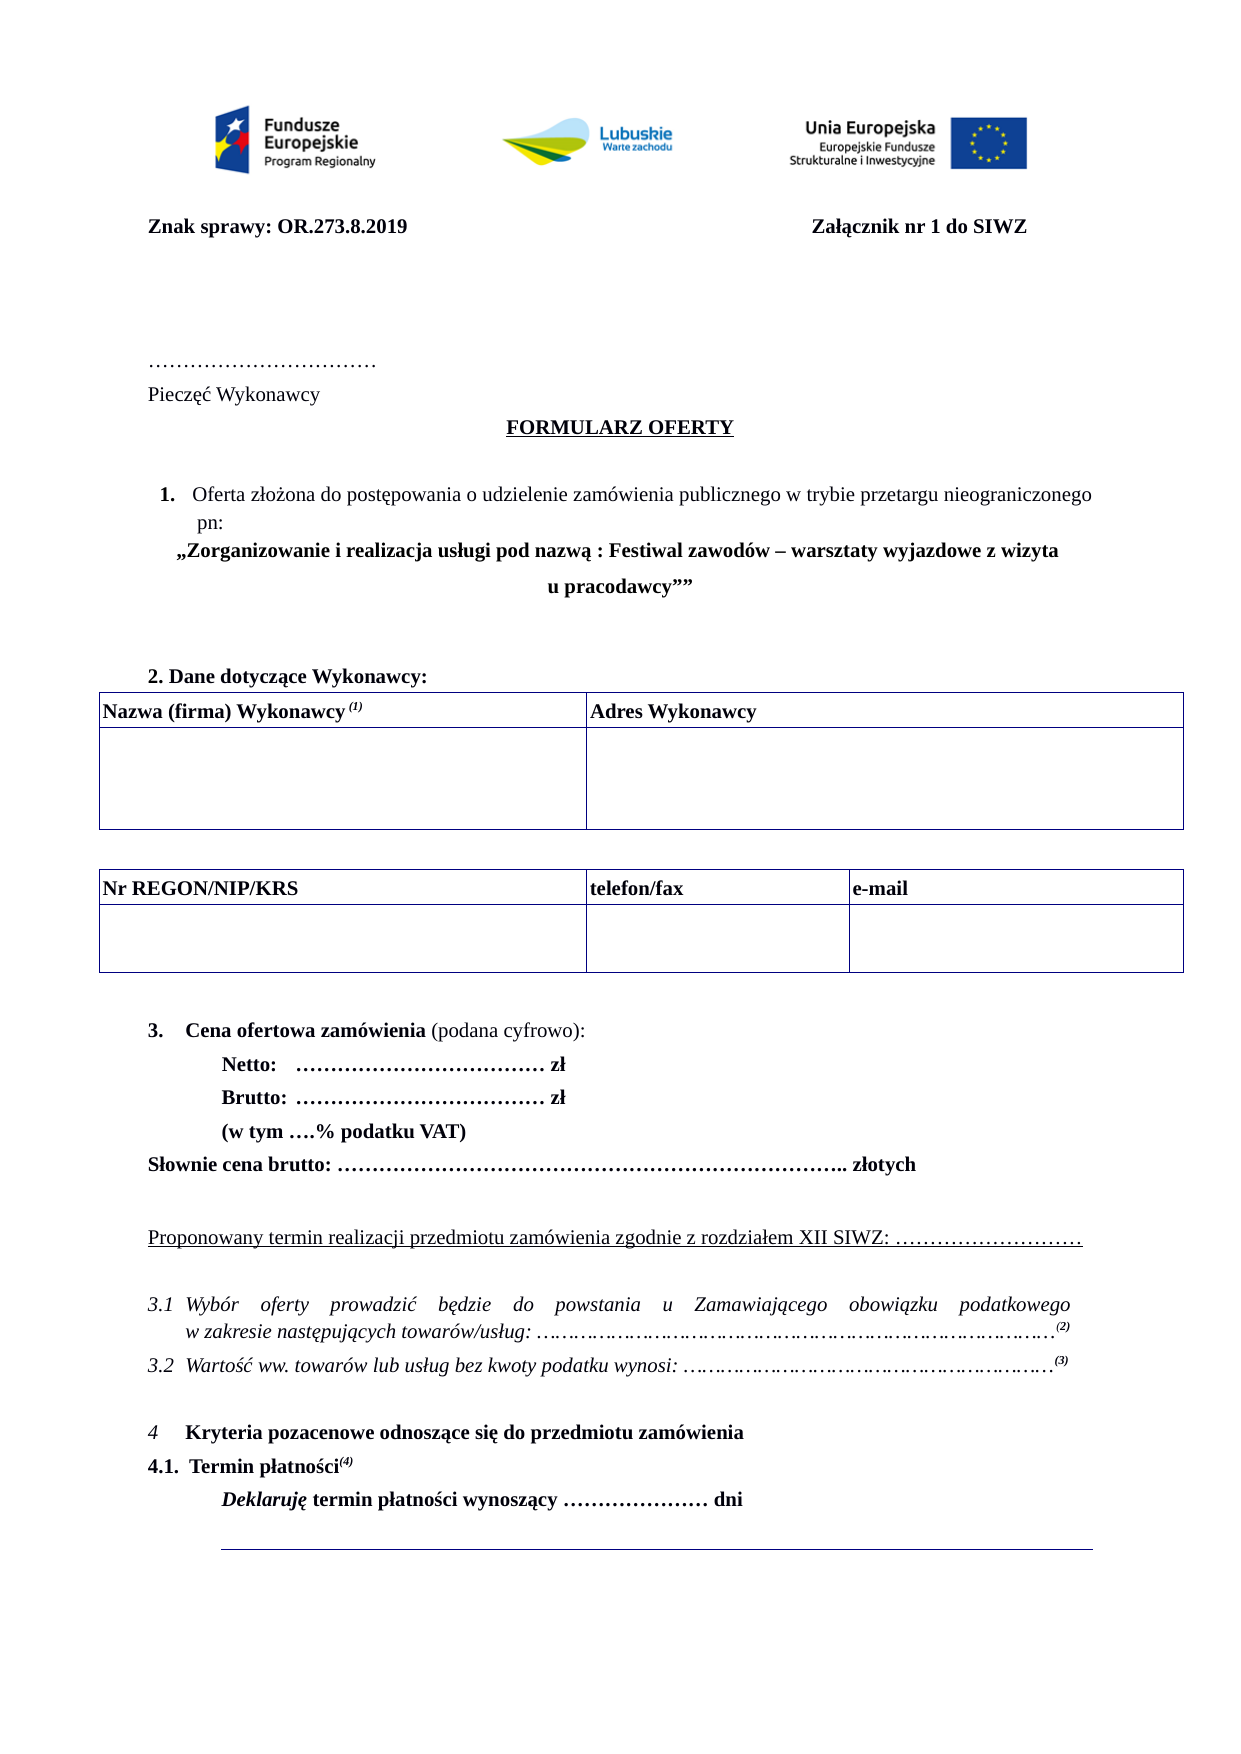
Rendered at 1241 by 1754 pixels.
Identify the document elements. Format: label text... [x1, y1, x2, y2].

table_cell [587, 905, 849, 972]
text 2. Dane dotyczące Wykonawcy: [148, 664, 1093, 688]
table_header Adres Wykonawcy [587, 693, 1183, 727]
text …………………………… [148, 348, 1093, 372]
table_header e-mail [850, 870, 1183, 904]
list Cena ofertowa zamówienia (podana cyfrowo): [148, 1018, 1093, 1042]
table_header Nr REGON/NIP/KRS [100, 870, 586, 904]
list Wybór oferty prowadzić będzie do powstania u Zamawiającego obowiązku podatkowego w zakresie następujących towarów/usług: …………………………………………………………………………(2) [148, 1292, 1093, 1343]
table_cell [100, 728, 586, 829]
text Znak sprawy: OR.273.8.2019 Załącznik nr 1 do SIWZ [148, 214, 1093, 238]
list Kryteria pozacenowe odnoszące się do przedmiotu zamówienia [148, 1420, 1093, 1444]
text Deklaruję termin płatności wynoszący ………………… dni [221, 1487, 1093, 1511]
table_header Nazwa (firma) Wykonawcy (1) [100, 693, 586, 727]
text FORMULARZ OFERTY [148, 415, 1093, 439]
list Oferta złożona do postępowania o udzielenie zamówienia publicznego w trybie przetargu nieograniczonego pn: [159, 482, 1093, 534]
table_cell [850, 905, 1183, 972]
text (w tym ….% podatku VAT) [148, 1119, 1093, 1143]
table_cell [587, 728, 1183, 829]
text Słownie cena brutto: ……………………………………………………………….. złotych [148, 1152, 1093, 1176]
text Proponowany termin realizacji przedmiotu zamówienia zgodnie z rozdziałem XII SIWZ: ……………………… [148, 1225, 1093, 1249]
table_header telefon/fax [587, 870, 849, 904]
picture [175, 73, 1065, 209]
text Brutto: ……………………………… zł [148, 1085, 1093, 1109]
table_cell [100, 905, 586, 972]
list Wartość ww. towarów lub usług bez kwoty podatku wynosi: ……………………………………………………(3) [148, 1353, 1093, 1377]
text „Zorganizowanie i realizacja usługi pod nazwą : Festiwal zawodów – warsztaty wyjazdowe z wizyta u pracodawcy”” [148, 538, 1093, 598]
text Netto: ……………………………… zł [185, 1052, 1093, 1076]
text 4.1. Termin płatności(4) [148, 1454, 1093, 1478]
text Pieczęć Wykonawcy [148, 382, 1093, 406]
